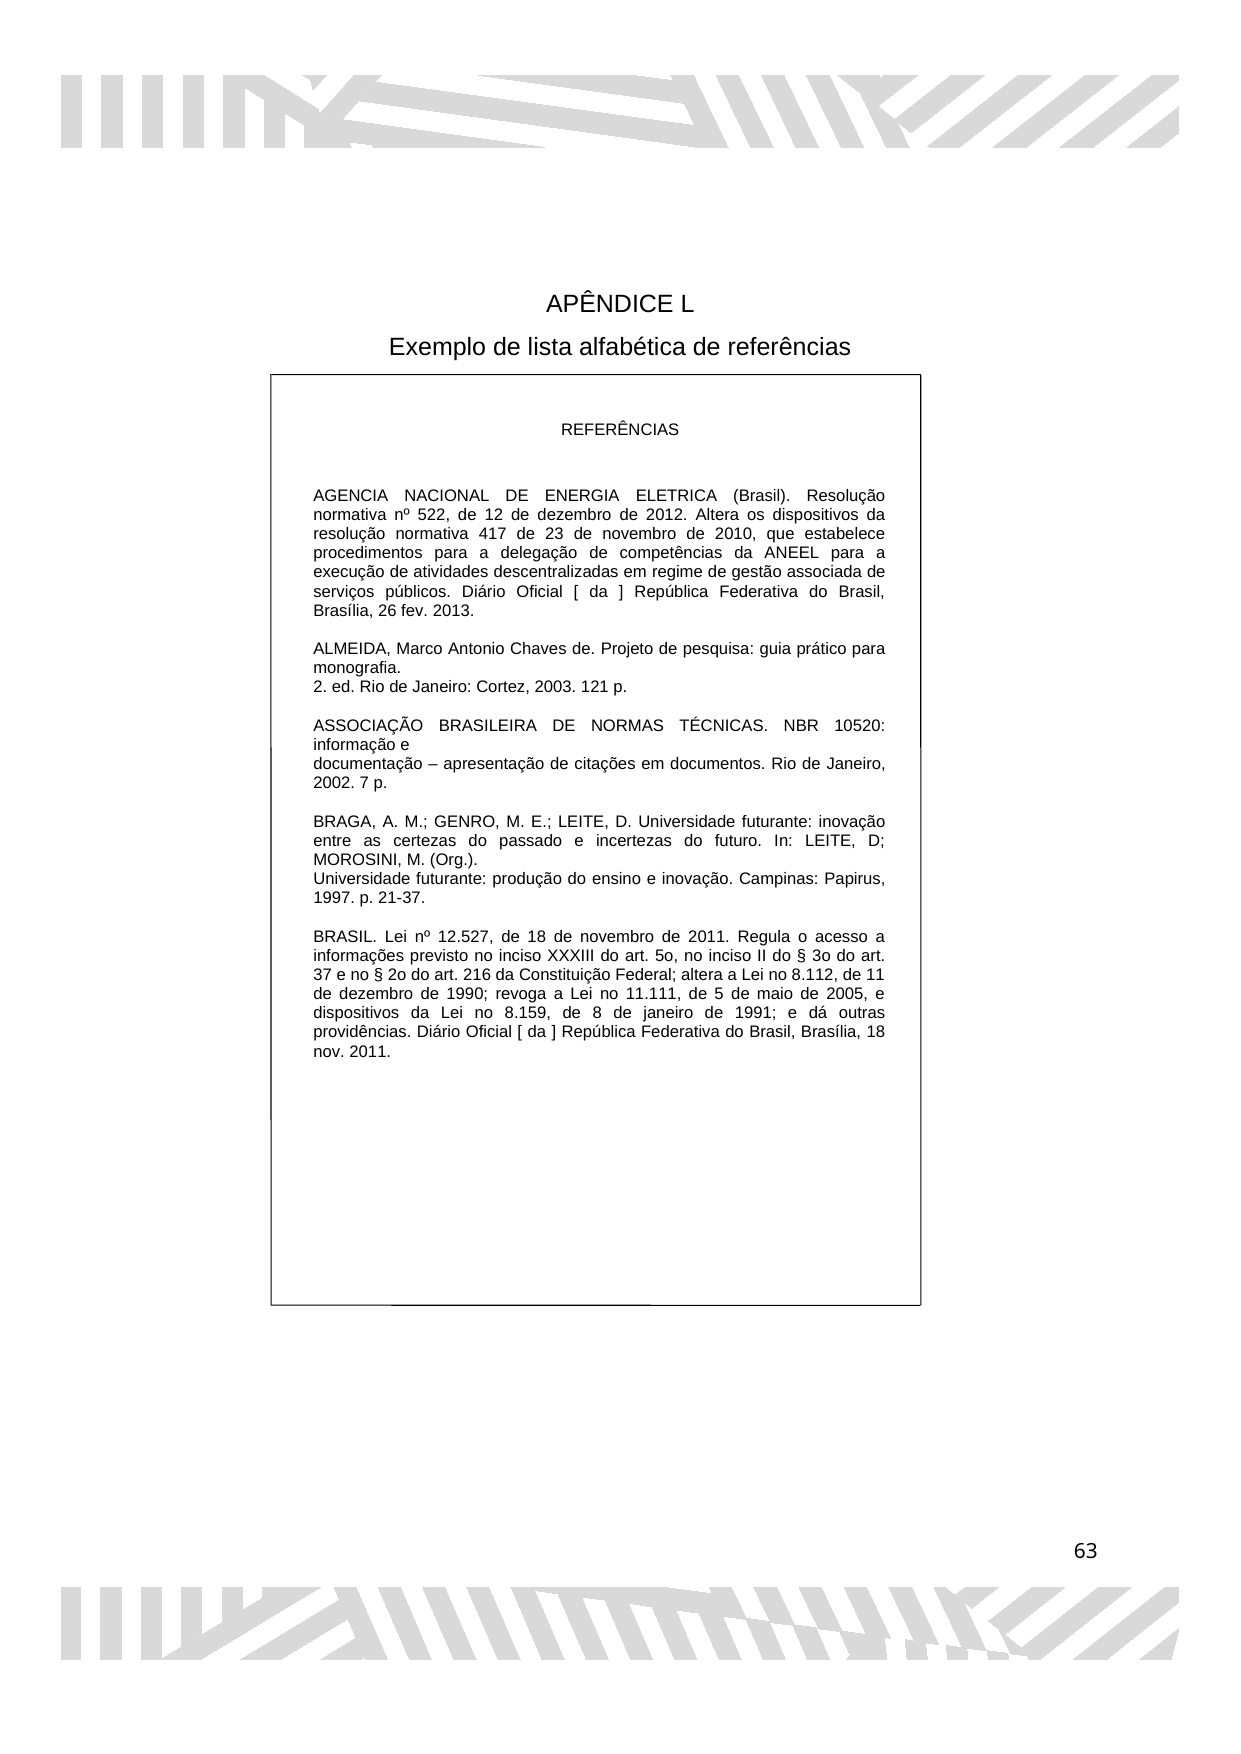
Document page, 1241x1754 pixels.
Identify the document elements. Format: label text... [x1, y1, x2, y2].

text AGENCIA NACIONAL DE ENERGIA ELETRICA (Brasil). Resolução normativa nº 522, de 12 de dezembro de 2012. Altera os dispositivos da resolução normativa 417 de 23 de novembro de 2010, que estabelece procedimentos para a delegação de competências da ANEEL para a execução de atividades descentralizadas em regime de gestão associada de serviços públicos. Diário Oficial [ da ] República Federativa do Brasil, Brasília, 26 fev. 2013. [313, 486, 886, 620]
text ALMEIDA, Marco Antonio Chaves de. Projeto de pesquisa: guia prático para monografia. [313, 639, 886, 677]
text 2. ed. Rio de Janeiro: Cortez, 2003. 121 p. [313, 677, 886, 696]
text Universidade futurante: produção do ensino e inovação. Campinas: Papirus, 1997. p. 21-37. [313, 869, 886, 907]
text REFERÊNCIAS [177, 419, 1063, 438]
text Exemplo de lista alfabética de referências [177, 332, 1063, 361]
text BRAGA, A. M.; GENRO, M. E.; LEITE, D. Universidade futurante: inovação entre as certezas do passado e incertezas do futuro. In: LEITE, D; MOROSINI, M. (Org.). [313, 811, 886, 869]
text ASSOCIAÇÃO BRASILEIRA DE NORMAS TÉCNICAS. NBR 10520: informação e [313, 716, 886, 754]
text APÊNDICE L [177, 289, 1063, 317]
text BRASIL. Lei nº 12.527, de 18 de novembro de 2011. Regula o acesso a informações previsto no inciso XXXIII do art. 5o, no inciso II do § 3o do art. 37 e no § 2o do art. 216 da Constituição Federal; altera a Lei no 8.112, de 11 de dezembro de 1990; revoga a Lei no 11.111, de 5 de maio de 2005, e dispositivos da Lei no 8.159, de 8 de janeiro de 1991; e dá outras providências. Diário Oficial [ da ] República Federativa do Brasil, Brasília, 18 nov. 2011. [313, 926, 886, 1061]
text documentação – apresentação de citações em documentos. Rio de Janeiro, 2002. 7 p. [313, 754, 886, 792]
